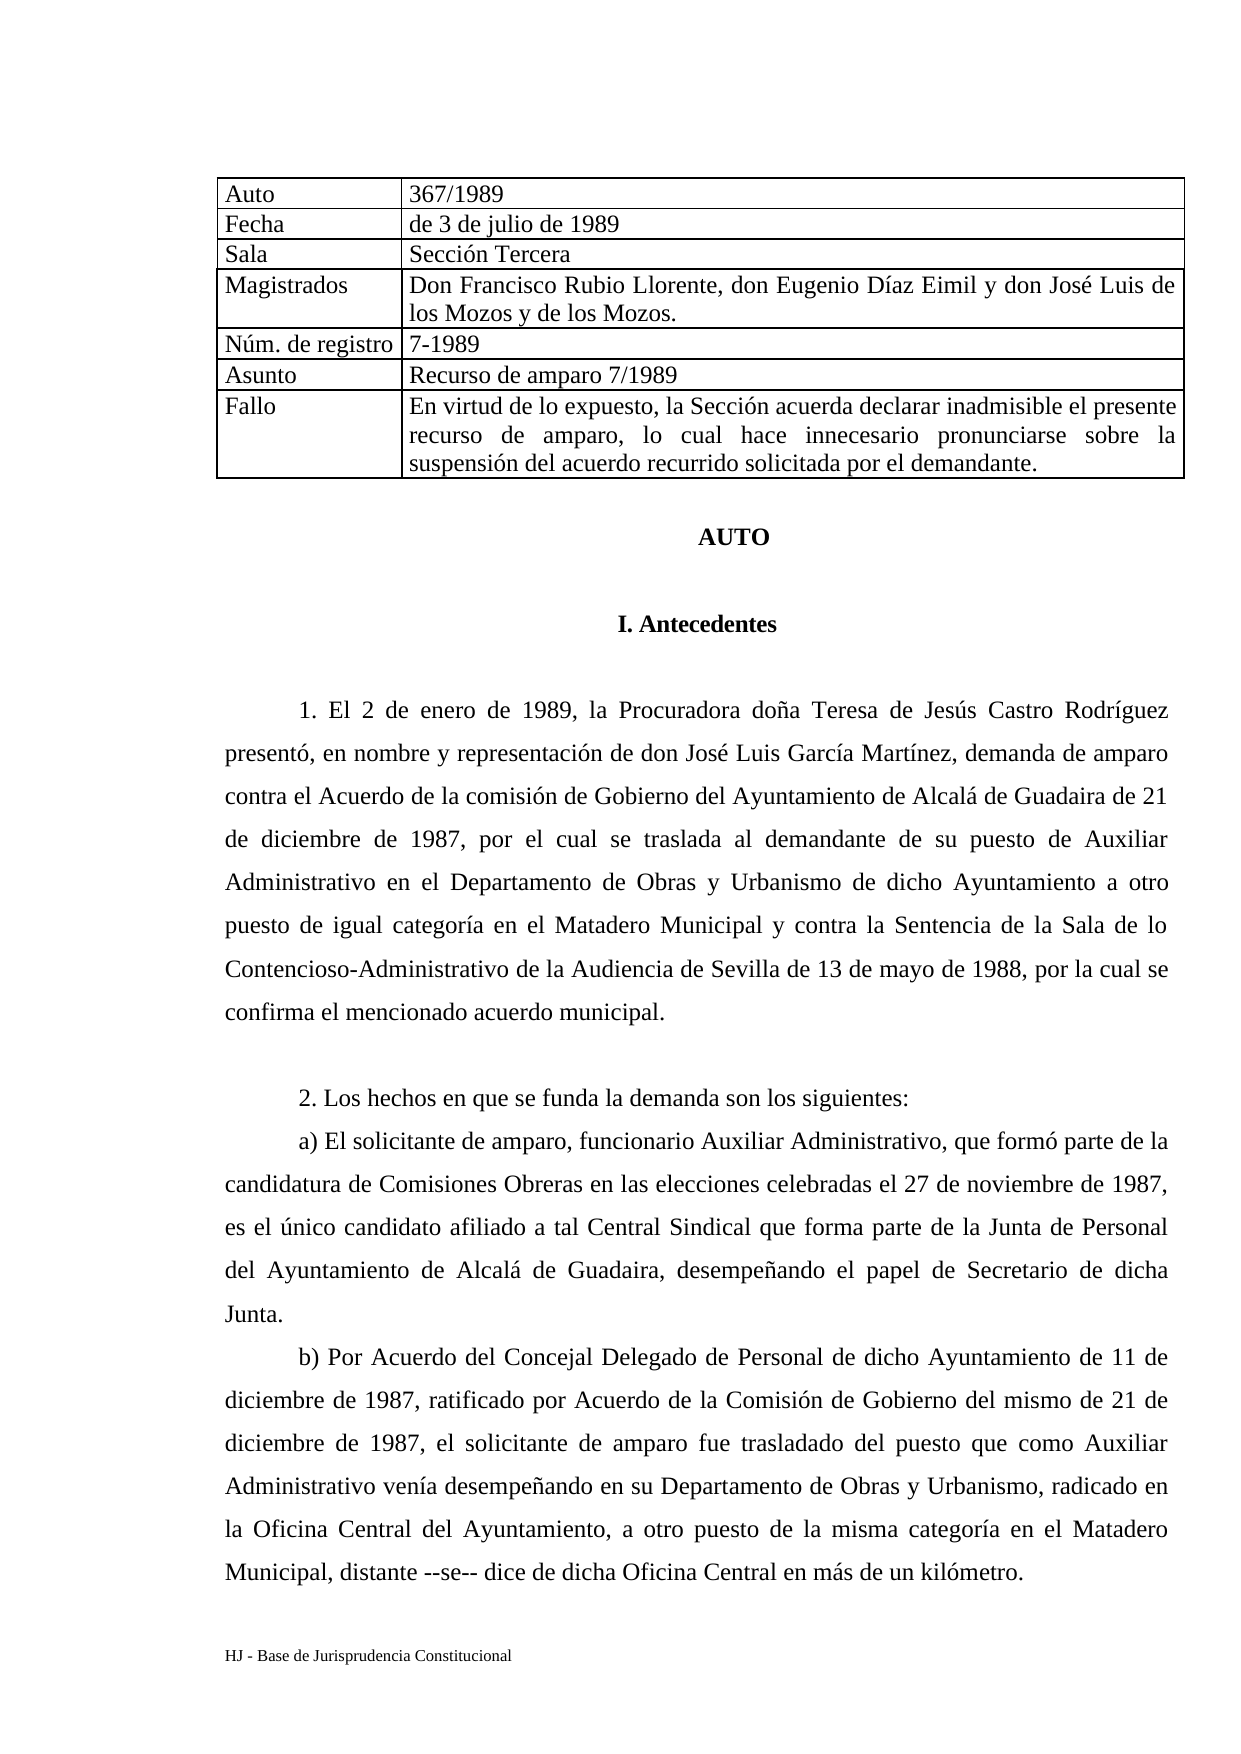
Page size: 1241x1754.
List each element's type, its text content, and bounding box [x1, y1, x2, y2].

table_cell de 3 de julio de 1989 [402, 209, 1184, 238]
text a) El solicitante de amparo, funcionario Auxiliar Administrativo, que formó parte de la candidatura de Comisiones Obreras en las elecciones celebradas el 27 de noviembre de 1987, es el único candidato afiliado a tal Central Sindical que forma parte de la Junta de Personal del Ayuntamiento de Alcalá de Guadaira, desempeñando el papel de Secretario de dicha Junta. [224, 1126, 1169, 1327]
table_cell Asunto [218, 360, 401, 389]
table_cell En virtud de lo expuesto, la Sección acuerda declarar inadmisible el presente recurso de amparo, lo cual hace innecesario pronunciarse sobre la suspensión del acuerdo recurrido solicitada por el demandante. [403, 391, 1183, 477]
text b) Por Acuerdo del Concejal Delegado de Personal de dicho Ayuntamiento de 11 de diciembre de 1987, ratificado por Acuerdo de la Comisión de Gobierno del mismo de 21 de diciembre de 1987, el solicitante de amparo fue trasladado del puesto que como Auxiliar Administrativo venía desempeñando en su Departamento de Obras y Urbanismo, radicado en la Oficina Central del Ayuntamiento, a otro puesto de la misma categoría en el Matadero Municipal, distante --se-- dice de dicha Oficina Central en más de un kilómetro. [224, 1342, 1169, 1586]
table_cell Fallo [218, 391, 401, 477]
table_header 367/1989 [402, 179, 1184, 207]
table_cell Sala [218, 240, 401, 268]
table_cell 7-1989 [403, 329, 1183, 358]
table_cell Don Francisco Rubio Llorente, don Eugenio Díaz Eimil y don José Luis de los Mozos y de los Mozos. [403, 270, 1183, 327]
text AUTO [224, 522, 1169, 551]
table_header Auto [218, 179, 401, 207]
text 2. Los hechos en que se funda la demanda son los siguientes: [224, 1083, 1169, 1112]
table_cell Fecha [218, 209, 401, 238]
table_cell Sección Tercera [402, 240, 1184, 268]
text 1. El 2 de enero de 1989, la Procuradora doña Teresa de Jesús Castro Rodríguez presentó, en nombre y representación de don José Luis García Martínez, demanda de amparo contra el Acuerdo de la comisión de Gobierno del Ayuntamiento de Alcalá de Guadaira de 21 de diciembre de 1987, por el cual se traslada al demandante de su puesto de Auxiliar Administrativo en el Departamento de Obras y Urbanismo de dicho Ayuntamiento a otro puesto de igual categoría en el Matadero Municipal y contra la Sentencia de la Sala de lo Contencioso-Administrativo de la Audiencia de Sevilla de 13 de mayo de 1988, por la cual se confirma el mencionado acuerdo municipal. [224, 695, 1169, 1026]
table_cell Núm. de registro [218, 329, 401, 358]
text I. Antecedentes [224, 609, 1169, 637]
table_cell Recurso de amparo 7/1989 [403, 360, 1183, 389]
table_cell Magistrados [218, 270, 401, 327]
